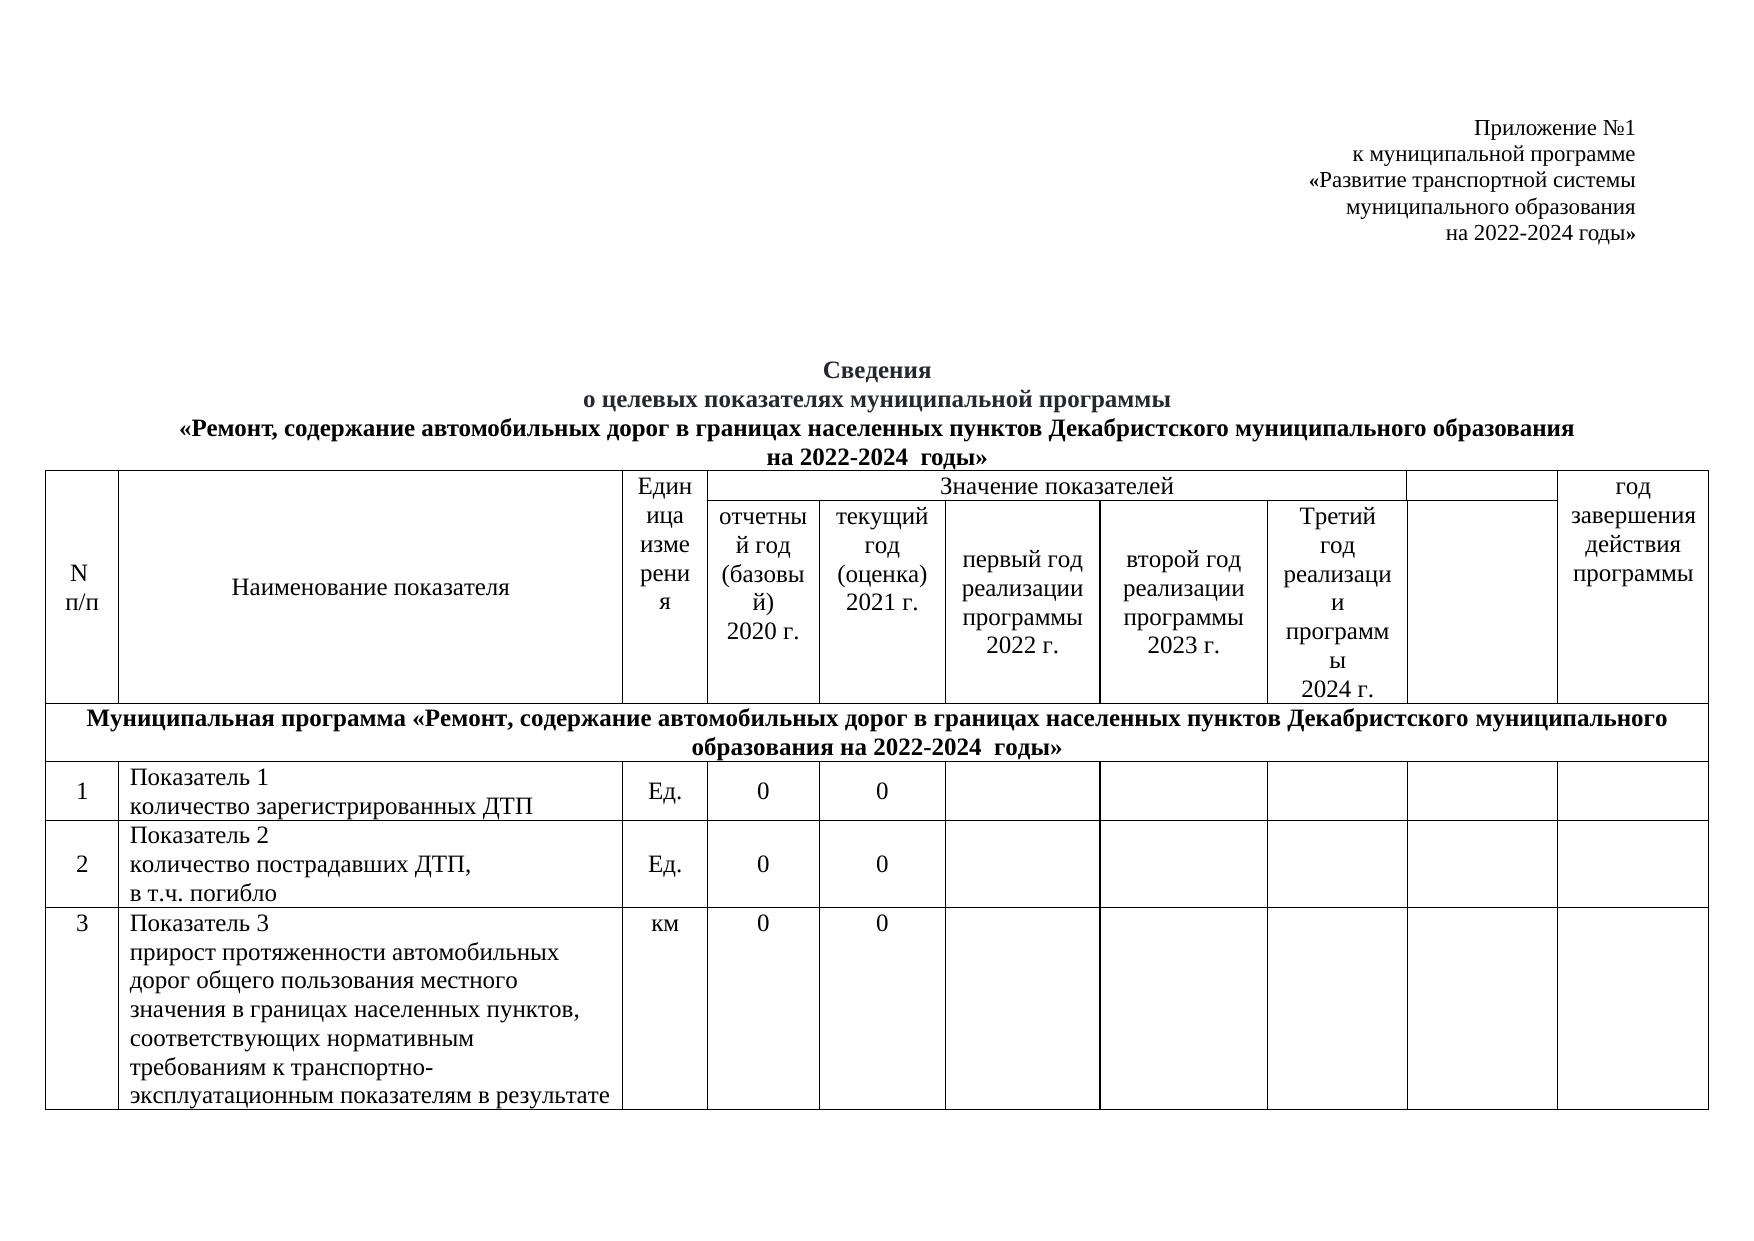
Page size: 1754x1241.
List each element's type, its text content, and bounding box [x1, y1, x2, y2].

table_header год завершения действия программы [1558, 471, 1708, 702]
table_cell 2 [46, 821, 118, 907]
table_cell 0 [820, 908, 945, 1109]
table_cell 0 [708, 821, 819, 907]
table_cell Муниципальная программа «Ремонт, содержание автомобильных дорог в границах населенных пунктов Декабристского муниципального образования на 2022-2024 годы» [46, 704, 1708, 761]
table_cell Ед. [623, 762, 707, 819]
table_header Наименование показателя [119, 471, 622, 702]
table_header N п/п [46, 471, 118, 702]
table_cell 0 [820, 821, 945, 907]
table_cell Ед. [623, 821, 707, 907]
table_cell [1408, 501, 1557, 702]
table_cell текущий год (оценка) 2021 г. [820, 501, 945, 702]
table_cell [1558, 908, 1708, 1109]
table_cell [1101, 908, 1267, 1109]
table_header Единица измерения [623, 471, 707, 702]
table_cell [946, 821, 1099, 907]
subtitle «Ремонт, содержание автомобильных дорог в границах населенных пунктов Декабристского муниципального образования на 2022-2024 годы» [118, 413, 1636, 470]
table_cell [1558, 762, 1708, 819]
table_cell [946, 908, 1099, 1109]
table_cell [1408, 821, 1557, 907]
table_cell Показатель 2 количество пострадавших ДТП, в т.ч. погибло [119, 821, 622, 907]
table_cell [1268, 821, 1407, 907]
table_header Значение показателей [708, 471, 1406, 500]
table_cell второй год реализации программы 2023 г. [1101, 501, 1267, 702]
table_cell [119, 908, 622, 1109]
table_cell [946, 762, 1099, 819]
text Сведения [118, 355, 1636, 384]
table_cell [1101, 762, 1267, 819]
table_cell Третий год реализации программы 2024 г. [1268, 501, 1407, 702]
table_cell первый год реализации программы 2022 г. [946, 501, 1099, 702]
table_cell 1 [46, 762, 118, 819]
table_cell [1101, 821, 1267, 907]
table_cell отчетный год (базовый) 2020 г. [708, 501, 819, 702]
table_cell 0 [708, 762, 819, 819]
table_cell [1268, 762, 1407, 819]
table_cell 3 [46, 908, 118, 1109]
table_header [1407, 471, 1557, 500]
table_cell 0 [708, 908, 819, 1109]
table_cell Показатель 1 количество зарегистрированных ДТП [119, 762, 622, 819]
table_cell [1268, 908, 1407, 1109]
table_cell 0 [820, 762, 945, 819]
table_cell [1408, 908, 1557, 1109]
table_cell [1408, 762, 1557, 819]
text о целевых показателях муниципальной программы [118, 384, 1636, 413]
table_cell км [623, 908, 707, 1109]
subtitle Приложение №1 к муниципальной программе «Развитие транспортной системы муниципального образования на 2022-2024 годы» [118, 114, 1636, 245]
table_cell [1558, 821, 1708, 907]
